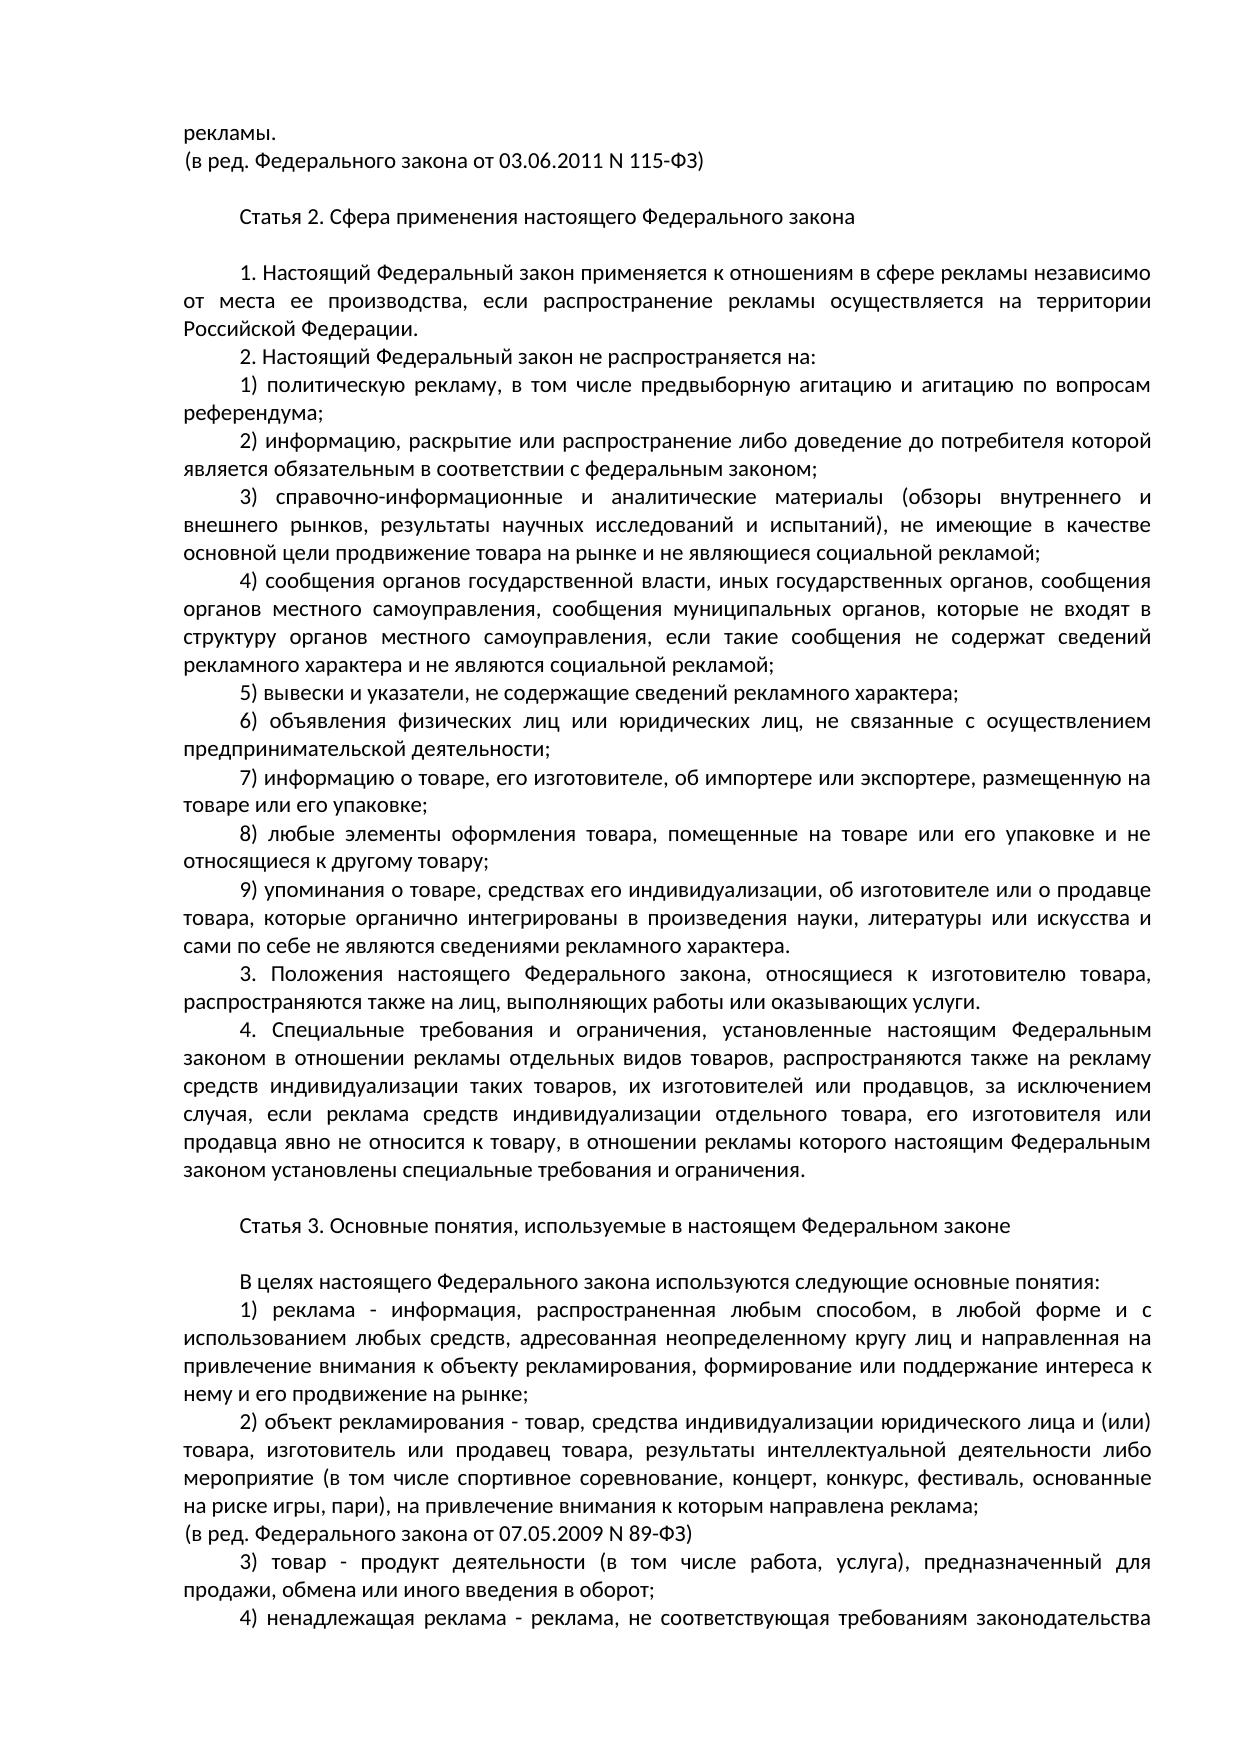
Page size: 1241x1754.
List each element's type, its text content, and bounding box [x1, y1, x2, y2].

text 4) сообщения органов государственной власти, иных государственных органов, сообщения органов местного самоуправления, сообщения муниципальных органов, которые не входят в структуру органов местного самоуправления, если такие сообщения не содержат сведений рекламного характера и не являются социальной рекламой; [183, 566, 1152, 678]
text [183, 1603, 1152, 1631]
text 8) любые элементы оформления товара, помещенные на товаре или его упаковке и не относящиеся к другому товару; [183, 819, 1152, 875]
text 7) информацию о товаре, его изготовителе, об импортере или экспортере, размещенную на товаре или его упаковке; [183, 763, 1152, 819]
text 1) политическую рекламу, в том числе предвыборную агитацию и агитацию по вопросам референдума; [183, 370, 1152, 426]
text 3) товар - продукт деятельности (в том числе работа, услуга), предназначенный для продажи, обмена или иного введения в оборот; [183, 1547, 1152, 1603]
text (в ред. Федерального закона от 07.05.2009 N 89-ФЗ) [183, 1519, 1152, 1547]
text 2) информацию, раскрытие или распространение либо доведение до потребителя которой является обязательным в соответствии с федеральным законом; [183, 426, 1152, 482]
text 2. Настоящий Федеральный закон не распространяется на: [183, 342, 1152, 370]
text 5) вывески и указатели, не содержащие сведений рекламного характера; [183, 678, 1152, 707]
text 3. Положения настоящего Федерального закона, относящиеся к изготовителю товара, распространяются также на лиц, выполняющих работы или оказывающих услуги. [183, 959, 1152, 1015]
text (в ред. Федерального закона от 03.06.2011 N 115-ФЗ) [183, 146, 1152, 174]
text Статья 2. Сфера применения настоящего Федерального закона [183, 202, 1152, 230]
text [183, 118, 1152, 146]
text 1) реклама - информация, распространенная любым способом, в любой форме и с использованием любых средств, адресованная неопределенному кругу лиц и направленная на привлечение внимания к объекту рекламирования, формирование или поддержание интереса к нему и его продвижение на рынке; [183, 1295, 1152, 1407]
text 2) объект рекламирования - товар, средства индивидуализации юридического лица и (или) товара, изготовитель или продавец товара, результаты интеллектуальной деятельности либо мероприятие (в том числе спортивное соревнование, концерт, конкурс, фестиваль, основанные на риске игры, пари), на привлечение внимания к которым направлена реклама; [183, 1407, 1152, 1519]
text В целях настоящего Федерального закона используются следующие основные понятия: [183, 1267, 1152, 1295]
text 9) упоминания о товаре, средствах его индивидуализации, об изготовителе или о продавце товара, которые органично интегрированы в произведения науки, литературы или искусства и сами по себе не являются сведениями рекламного характера. [183, 875, 1152, 959]
text Статья 3. Основные понятия, используемые в настоящем Федеральном законе [183, 1211, 1152, 1239]
text 6) объявления физических лиц или юридических лиц, не связанные с осуществлением предпринимательской деятельности; [183, 707, 1152, 763]
text 3) справочно-информационные и аналитические материалы (обзоры внутреннего и внешнего рынков, результаты научных исследований и испытаний), не имеющие в качестве основной цели продвижение товара на рынке и не являющиеся социальной рекламой; [183, 482, 1152, 566]
text 1. Настоящий Федеральный закон применяется к отношениям в сфере рекламы независимо от места ее производства, если распространение рекламы осуществляется на территории Российской Федерации. [183, 258, 1152, 342]
text 4. Специальные требования и ограничения, установленные настоящим Федеральным законом в отношении рекламы отдельных видов товаров, распространяются также на рекламу средств индивидуализации таких товаров, их изготовителей или продавцов, за исключением случая, если реклама средств индивидуализации отдельного товара, его изготовителя или продавца явно не относится к товару, в отношении рекламы которого настоящим Федеральным законом установлены специальные требования и ограничения. [183, 1015, 1152, 1183]
